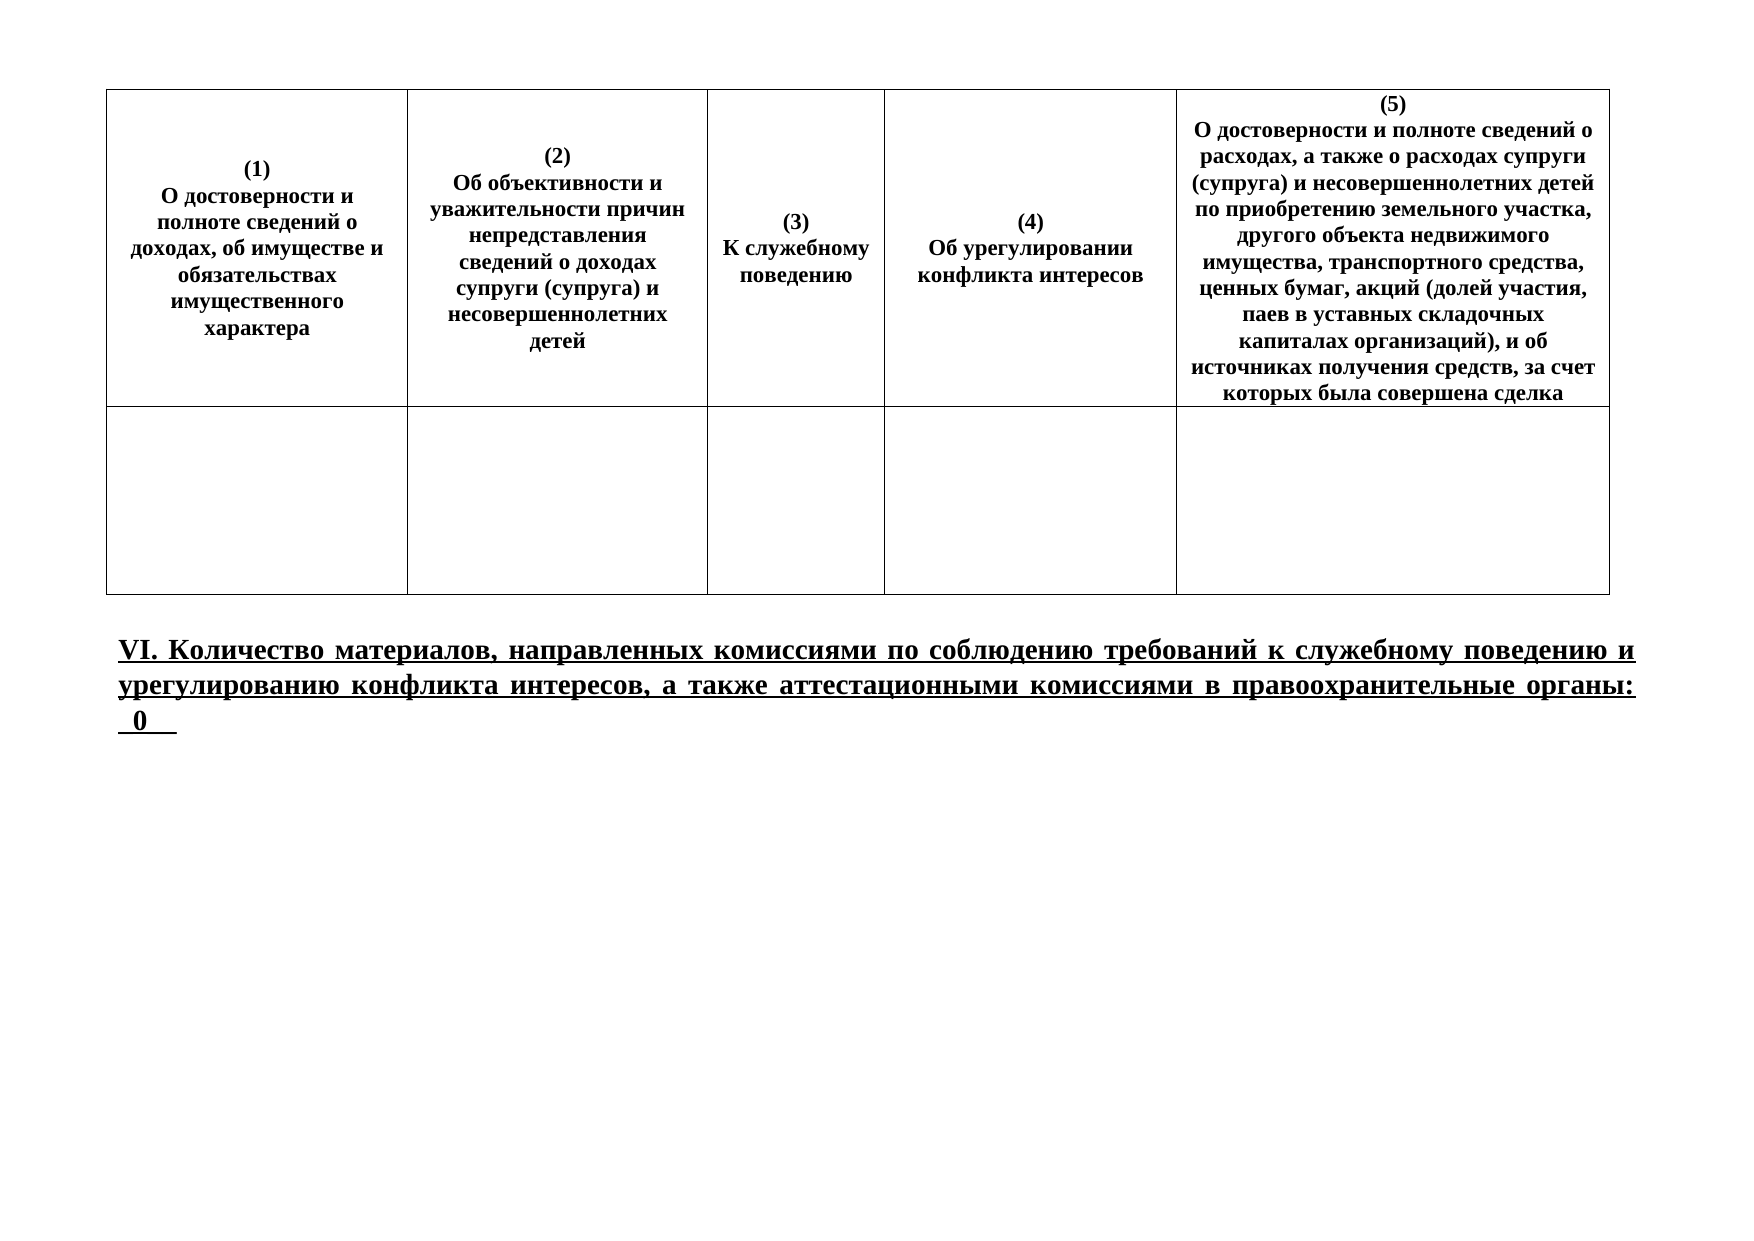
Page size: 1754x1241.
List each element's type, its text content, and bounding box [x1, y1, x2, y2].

table_cell [107, 407, 407, 594]
table_header (3) К служебному поведению [708, 90, 884, 406]
text VI. Количество материалов, направленных комиссиями по соблюдению требований к служебному поведению и урегулированию конфликта интересов, а также аттестационными комиссиями в правоохранительные органы: _0__ [118, 631, 1636, 661]
text VI. Количество материалов, направленных комиссиями по соблюдению требований к служебному поведению и урегулированию конфликта интересов, а также аттестационными комиссиями в правоохранительные органы: _0__ [118, 698, 1636, 737]
table_header (1) О достоверности и полноте сведений о доходах, об имуществе и обязательствах имущественного характера [107, 90, 407, 406]
table_cell [885, 407, 1176, 594]
text VI. Количество материалов, направленных комиссиями по соблюдению требований к служебному поведению и урегулированию конфликта интересов, а также аттестационными комиссиями в правоохранительные органы: _0__ [118, 663, 1636, 696]
table_header (4) Об урегулировании конфликта интересов [885, 90, 1176, 406]
table_header (5) О достоверности и полноте сведений о расходах, а также о расходах супруги (супруга) и несовершеннолетних детей по приобретению земельного участка, другого объекта недвижимого имущества, транспортного средства, ценных бумаг, акций (долей участия, паев в уставных складочных капиталах организаций), и об источниках получения средств, за счет которых была совершена сделка [1177, 90, 1609, 406]
table_cell [408, 407, 707, 594]
table_cell [708, 407, 884, 594]
table_cell [1177, 407, 1609, 594]
table_header (2) Об объективности и уважительности причин непредставления сведений о доходах супруги (супруга) и несовершеннолетних детей [408, 90, 707, 406]
